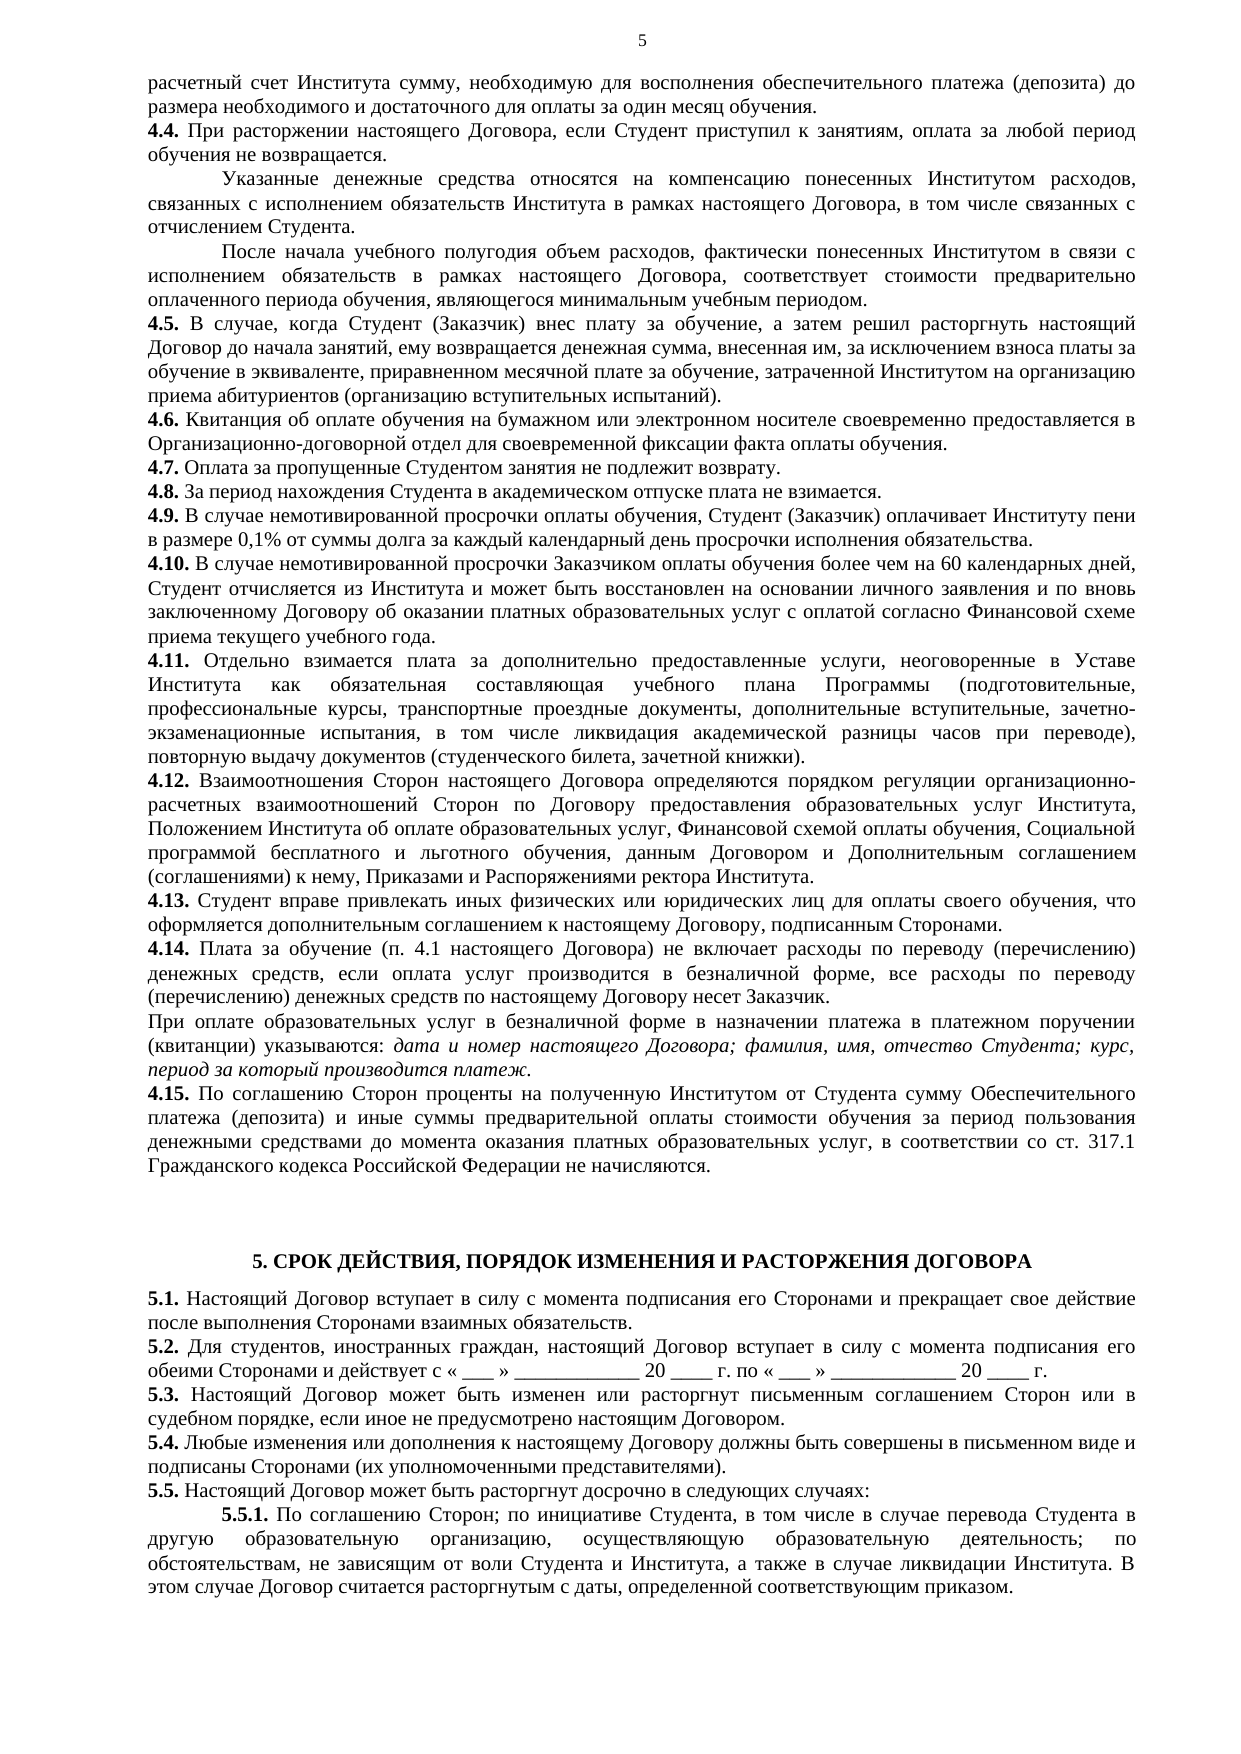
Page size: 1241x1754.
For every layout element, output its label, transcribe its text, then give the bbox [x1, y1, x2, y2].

text 4.7. Оплата за пропущенные Студентом занятия не подлежит возврату. [148, 455, 1137, 479]
text 5.3. Настоящий Договор может быть изменен или расторгнут письменным соглашением Сторон или в судебном порядке, если иное не предусмотрено настоящим Договором. [148, 1382, 1137, 1430]
text 5.5. Настоящий Договор может быть расторгнут досрочно в следующих случаях: [148, 1478, 1137, 1502]
text 5. СРОК ДЕЙСТВИЯ, ПОРЯДОК ИЗМЕНЕНИЯ И РАСТОРЖЕНИЯ ДОГОВОРА [148, 1249, 1137, 1273]
text 4.6. Квитанция об оплате обучения на бумажном или электронном носителе своевременно предоставляется в Организационно-договорной отдел для своевременной фиксации факта оплаты обучения. [148, 407, 1137, 455]
text 4.15. По соглашению Сторон проценты на полученную Институтом от Студента сумму Обеспечительного платежа (депозита) и иные суммы предварительной оплаты стоимости обучения за период пользования денежными средствами до момента оказания платных образовательных услуг, в соответствии со ст. 317.1 Гражданского кодекса Российской Федерации не начисляются. [148, 1081, 1137, 1177]
text 5.5.1. По соглашению Сторон; по инициативе Студента, в том числе в случае перевода Студента в другую образовательную организацию, осуществляющую образовательную деятельность; по обстоятельствам, не зависящим от воли Студента и Института, а также в случае ликвидации Института. В этом случае Договор считается расторгнутым с даты, определенной соответствующим приказом. [148, 1502, 1137, 1598]
text Указанные денежные средства относятся на компенсацию понесенных Институтом расходов, связанных с исполнением обязательств Института в рамках настоящего Договора, в том числе связанных с отчислением Студента. [148, 166, 1137, 238]
text 4.4. При расторжении настоящего Договора, если Студент приступил к занятиям, оплата за любой период обучения не возвращается. [148, 118, 1137, 166]
text 5.4. Любые изменения или дополнения к настоящему Договору должны быть совершены в письменном виде и подписаны Сторонами (их уполномоченными представителями). [148, 1430, 1137, 1478]
text 5.1. Настоящий Договор вступает в силу с момента подписания его Сторонами и прекращает свое действие после выполнения Сторонами взаимных обязательств. [148, 1286, 1137, 1334]
text После начала учебного полугодия объем расходов, фактически понесенных Институтом в связи с исполнением обязательств в рамках настоящего Договора, соответствует стоимости предварительно оплаченного периода обучения, являющегося минимальным учебным периодом. [148, 238, 1137, 311]
text 4.11. Отдельно взимается плата за дополнительно предоставленные услуги, неоговоренные в Уставе Института как обязательная составляющая учебного плана Программы (подготовительные, профессиональные курсы, транспортные проездные документы, дополнительные вступительные, зачетно-экзаменационные испытания, в том числе ликвидация академической разницы часов при переводе), повторную выдачу документов (студенческого билета, зачетной книжки). [148, 648, 1137, 768]
text 4.5. В случае, когда Студент (Заказчик) внес плату за обучение, а затем решил расторгнуть настоящий Договор до начала занятий, ему возвращается денежная сумма, внесенная им, за исключением взноса платы за обучение в эквиваленте, приравненном месячной плате за обучение, затраченной Институтом на организацию приема абитуриентов (организацию вступительных испытаний). [148, 311, 1137, 407]
text 4.13. Студент вправе привлекать иных физических или юридических лиц для оплаты своего обучения, что оформляется дополнительным соглашением к настоящему Договору, подписанным Сторонами. [148, 888, 1137, 936]
text 4.8. За период нахождения Студента в академическом отпуске плата не взимается. [148, 479, 1137, 503]
text 5.2. Для студентов, иностранных граждан, настоящий Договор вступает в силу с момента подписания его обеими Сторонами и действует с « ___ » ____________ 20 ____ г. по « ___ » ____________ 20 ____ г. [148, 1334, 1137, 1382]
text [148, 70, 1137, 118]
text 4.9. В случае немотивированной просрочки оплаты обучения, Студент (Заказчик) оплачивает Институту пени в размере 0,1% от суммы долга за каждый календарный день просрочки исполнения обязательства. [148, 503, 1137, 551]
text 4.10. В случае немотивированной просрочки Заказчиком оплаты обучения более чем на 60 календарных дней, Студент отчисляется из Института и может быть восстановлен на основании личного заявления и по вновь заключенному Договору об оказании платных образовательных услуг с оплатой согласно Финансовой схеме приема текущего учебного года. [148, 551, 1137, 648]
text При оплате образовательных услуг в безналичной форме в назначении платежа в платежном поручении (квитанции) указываются: дата и номер настоящего Договора; фамилия, имя, отчество Студента; курс, период за который производится платеж. [148, 1008, 1137, 1081]
text 4.14. Плата за обучение (п. 4.1 настоящего Договора) не включает расходы по переводу (перечислению) денежных средств, если оплата услуг производится в безналичной форме, все расходы по переводу (перечислению) денежных средств по настоящему Договору несет Заказчик. [148, 936, 1137, 1008]
text 4.12. Взаимоотношения Сторон настоящего Договора определяются порядком регуляции организационно-расчетных взаимоотношений Сторон по Договору предоставления образовательных услуг Института, Положением Института об оплате образовательных услуг, Финансовой схемой оплаты обучения, Социальной программой бесплатного и льготного обучения, данным Договором и Дополнительным соглашением (соглашениями) к нему, Приказами и Распоряжениями ректора Института. [148, 768, 1137, 888]
